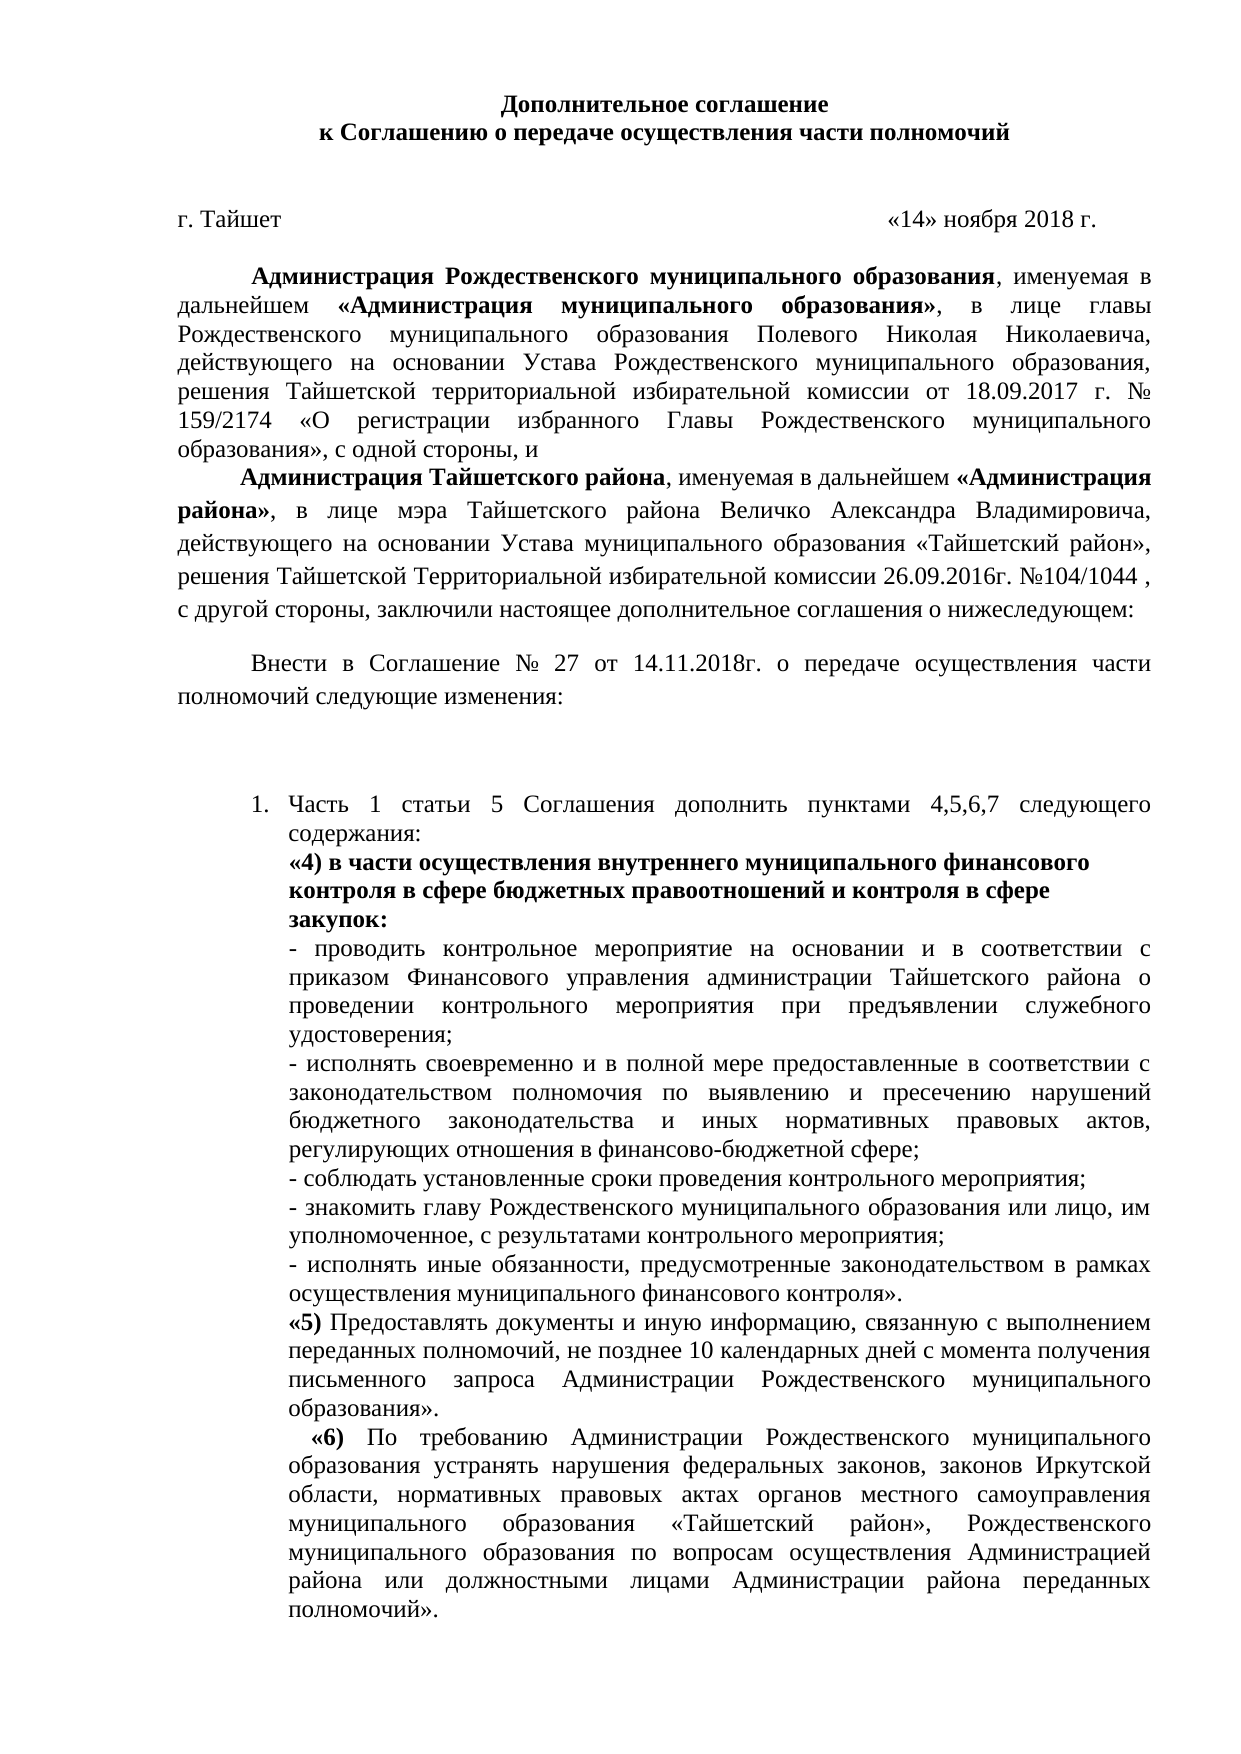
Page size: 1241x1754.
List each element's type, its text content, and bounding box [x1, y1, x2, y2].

text «5) Предоставлять документы и иную информацию, связанную с выполнением переданных полномочий, не позднее 10 календарных дней с момента получения письменного запроса Администрации Рождественского муниципального образования». [288, 1307, 1152, 1422]
list - соблюдать установленные сроки проведения контрольного мероприятия; [289, 1163, 1152, 1192]
text Администрация Рождественского муниципального образования, именуемая в дальнейшем «Администрация муниципального образования», в лице главы Рождественского муниципального образования Полевого Николая Николаевича, действующего на основании Устава Рождественского муниципального образования, решения Тайшетской территориальной избирательной комиссии от 18.09.2017 г. № 159/2174 «О регистрации избранного Главы Рождественского муниципального образования», с одной стороны, и [177, 261, 1152, 462]
text Администрация Тайшетского района, именуемая в дальнейшем «Администрация района», в лице мэра Тайшетского района Величко Александра Владимировича, действующего на основании Устава муниципального образования «Тайшетский район», решения Тайшетской Территориальной избирательной комиссии 26.09.2016г. №104/1044 , с другой стороны, заключили настоящее дополнительное соглашения о нижеследующем: [177, 462, 1152, 623]
title к Соглашению о передаче осуществления части полномочий [177, 117, 1152, 146]
text Внести в Соглашение № 27 от 14.11.2018г. о передаче осуществления части полномочий следующие изменения: [177, 648, 1152, 710]
list - знакомить главу Рождественского муниципального образования или лицо, им уполномоченное, с результатами контрольного мероприятия; [289, 1192, 1152, 1249]
list - исполнять своевременно и в полной мере предоставленные в соответствии с законодательством полномочия по выявлению и пресечению нарушений бюджетного законодательства и иных нормативных правовых актов, регулирующих отношения в финансово-бюджетной сфере; [289, 1048, 1152, 1163]
list - исполнять иные обязанности, предусмотренные законодательством в рамках осуществления муниципального финансового контроля». [289, 1249, 1152, 1307]
list Часть 1 статьи 5 Соглашения дополнить пунктами 4,5,6,7 следующего содержания: [251, 789, 1152, 847]
title Дополнительное соглашение [177, 89, 1152, 117]
text г. Тайшет «14» ноября 2018 г. [177, 204, 1152, 232]
list «4) в части осуществления внутреннего муниципального финансового контроля в сфере бюджетных правоотношений и контроля в сфере закупок: [289, 847, 1152, 933]
text «6) По требованию Администрации Рождественского муниципального образования устранять нарушения федеральных законов, законов Иркутской области, нормативных правовых актах органов местного самоуправления муниципального образования «Тайшетский район», Рождественского муниципального образования по вопросам осуществления Администрацией района или должностными лицами Администрации района переданных полномочий». [288, 1422, 1152, 1623]
list - проводить контрольное мероприятие на основании и в соответствии с приказом Финансового управления администрации Тайшетского района о проведении контрольного мероприятия при предъявлении служебного удостоверения; [289, 933, 1152, 1048]
